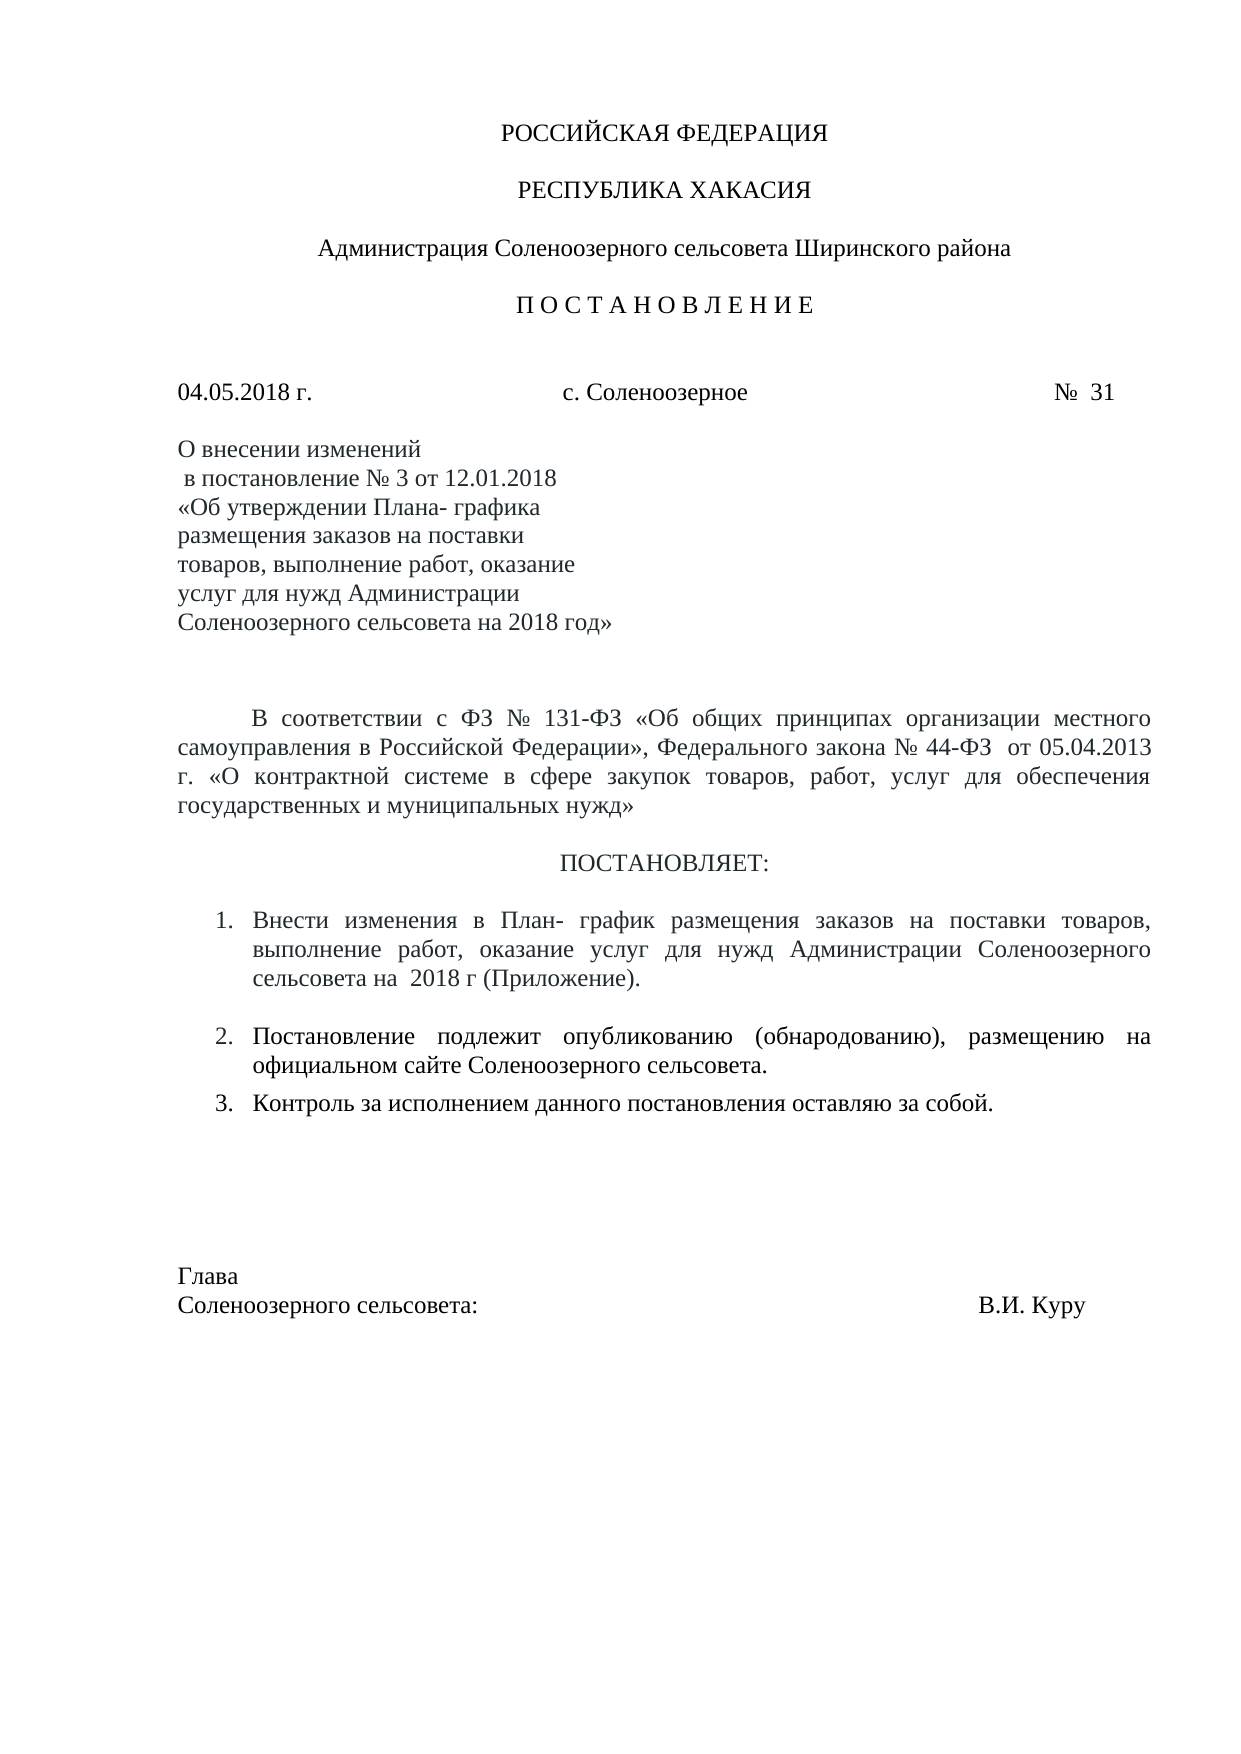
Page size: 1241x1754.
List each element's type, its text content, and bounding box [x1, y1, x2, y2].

text товаров, выполнение работ, оказание [177, 549, 1152, 578]
text О внесении изменений [177, 434, 1152, 463]
text Администрация Соленоозерного сельсовета Ширинского района [177, 233, 1152, 262]
text РЕСПУБЛИКА ХАКАСИЯ [177, 176, 1152, 204]
text П О С Т А Н О В Л Е Н И Е [177, 291, 1152, 319]
text услуг для нужд Администрации [177, 578, 1152, 607]
text Соленоозерного сельсовета: В.И. Куру [177, 1290, 1152, 1318]
text ПОСТАНОВЛЯЕТ: [177, 848, 1152, 876]
text 04.05.2018 г. с. Соленоозерное № 31 [177, 377, 1152, 406]
text Соленоозерного сельсовета на 2018 год» [177, 607, 1152, 636]
list Постановление подлежит опубликованию (обнародованию), размещению на официальном сайте Соленоозерного сельсовета. [215, 1021, 1152, 1078]
text размещения заказов на поставки [177, 521, 1152, 549]
text В соответствии с ФЗ № 131-ФЗ «Об общих принципах организации местного самоуправления в Российской Федерации», Федерального закона № 44-ФЗ от 05.04.2013 г. «О контрактной системе в сфере закупок товаров, работ, услуг для обеспечения государственных и муниципальных нужд» [177, 703, 1152, 818]
list Внести изменения в План- график размещения заказов на поставки товаров, выполнение работ, оказание услуг для нужд Администрации Соленоозерного сельсовета на 2018 г (Приложение). [215, 906, 1152, 992]
text РОССИЙСКАЯ ФЕДЕРАЦИЯ [177, 118, 1152, 147]
list Контроль за исполнением данного постановления оставляю за собой. [215, 1088, 1152, 1117]
list Глава [177, 1261, 1152, 1290]
text «Об утверждении Плана- графика [177, 492, 1152, 521]
text в постановление № 3 от 12.01.2018 [177, 463, 1152, 492]
